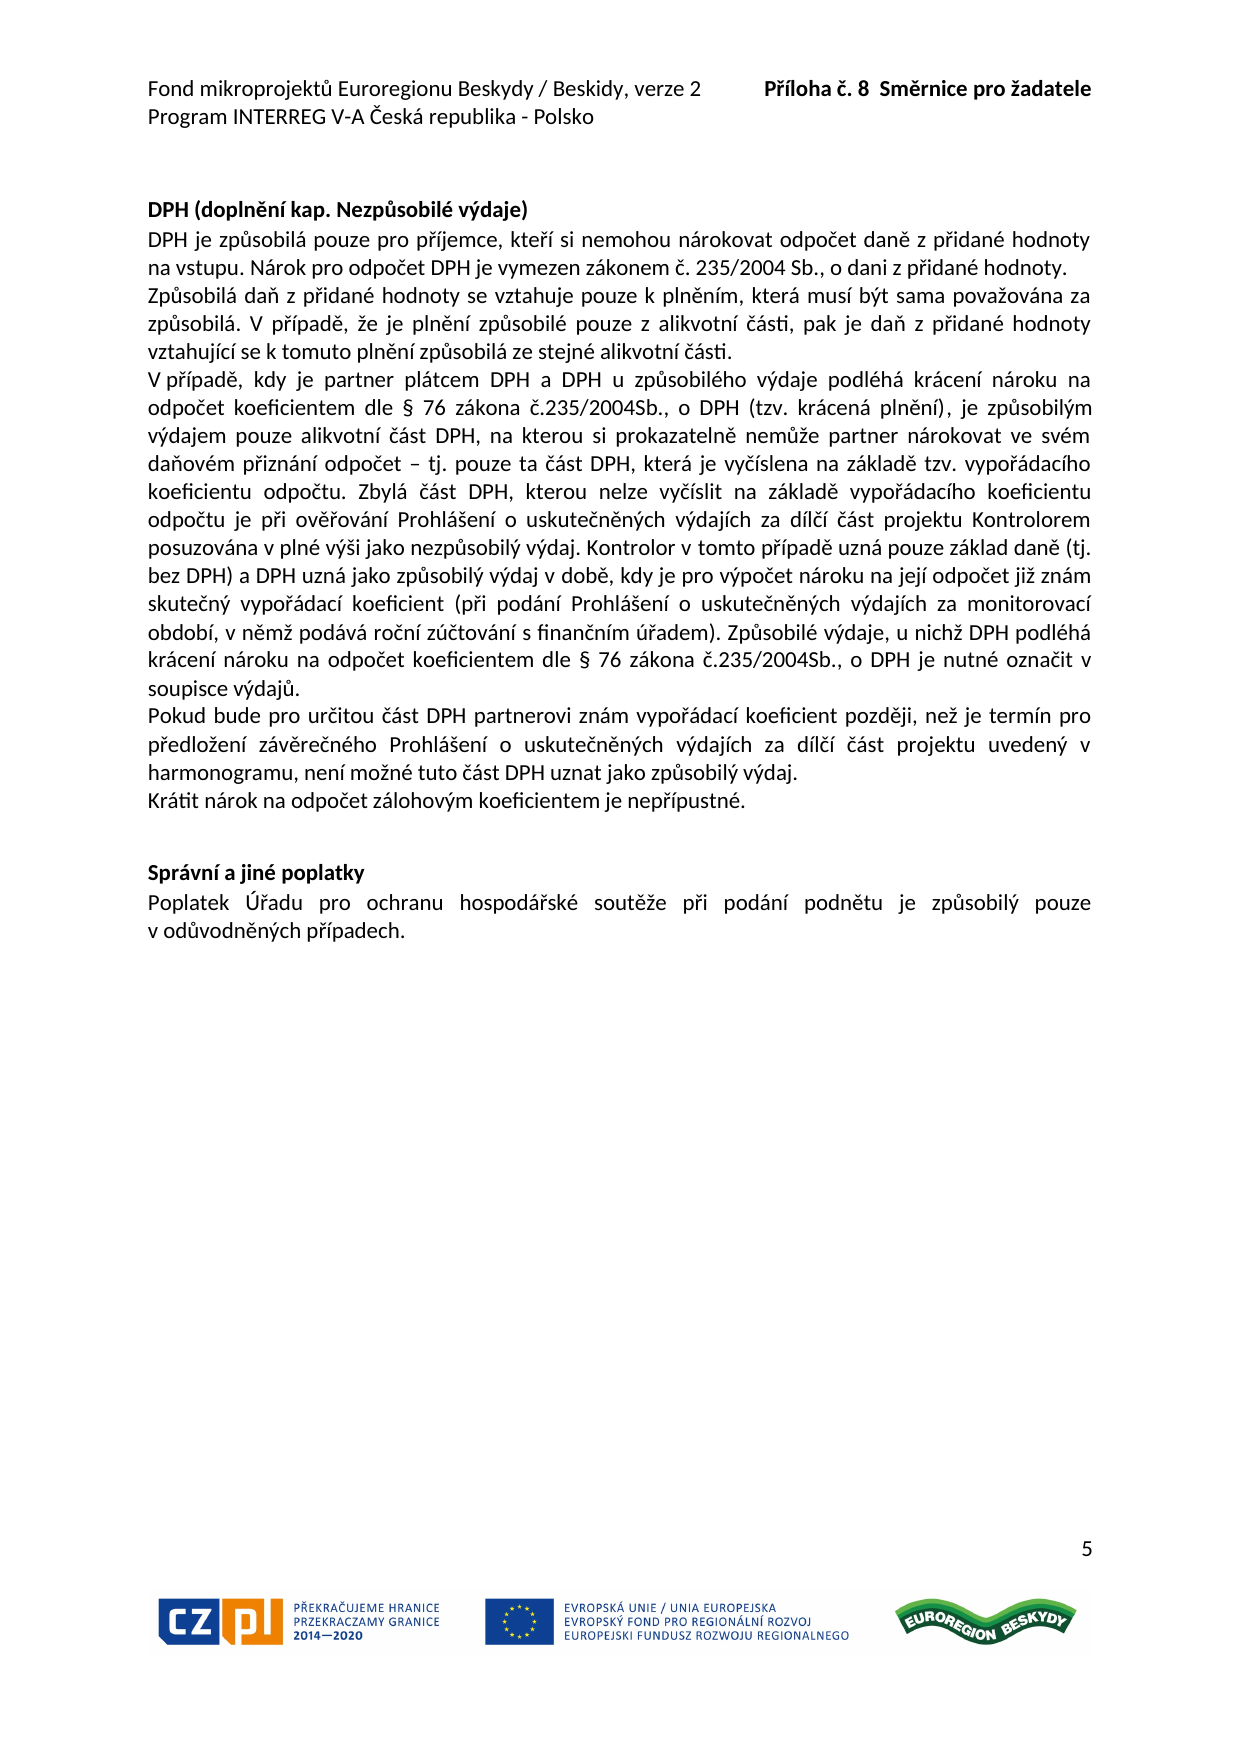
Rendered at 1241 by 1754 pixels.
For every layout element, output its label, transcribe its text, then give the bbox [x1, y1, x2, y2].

text Pokud bude pro určitou část DPH partnerovi znám vypořádací koeficient později, než je termín pro předložení závěrečného Prohlášení o uskutečněných výdajích za dílčí část projektu uvedený v harmonogramu, není možné tuto část DPH uznat jako způsobilý výdaj. [148, 702, 1093, 786]
text DPH (doplnění kap. Nezpůsobilé výdaje) [148, 195, 1093, 223]
text Správní a jiné poplatky [148, 858, 1093, 886]
text Poplatek Úřadu pro ochranu hospodářské soutěže při podání podnětu je způsobilý pouze v odůvodněných případech. [148, 888, 1093, 944]
text DPH je způsobilá pouze pro příjemce, kteří si nemohou nárokovat odpočet daně z přidané hodnoty na vstupu. Nárok pro odpočet DPH je vymezen zákonem č. 235/2004 Sb., o dani z přidané hodnoty. [148, 225, 1093, 281]
text Způsobilá daň z přidané hodnoty se vztahuje pouze k plněním, která musí být sama považována za způsobilá. V případě, že je plnění způsobilé pouze z alikvotní části, pak je daň z přidané hodnoty vztahující se k tomuto plnění způsobilá ze stejné alikvotní části. [148, 281, 1093, 365]
text V případě, kdy je partner plátcem DPH a DPH u způsobilého výdaje podléhá krácení nároku na odpočet koeficientem dle § 76 zákona č.235/2004Sb., o DPH (tzv. krácená plnění), je způsobilým výdajem pouze alikvotní část DPH, na kterou si prokazatelně nemůže partner nárokovat ve svém daňovém přiznání odpočet – tj. pouze ta část DPH, která je vyčíslena na základě tzv. vypořádacího koeficientu odpočtu. Zbylá část DPH, kterou nelze vyčíslit na základě vypořádacího koeficientu odpočtu je při ověřování Prohlášení o uskutečněných výdajích za dílčí část projektu Kontrolorem posuzována v plné výši jako nezpůsobilý výdaj. Kontrolor v tomto případě uzná pouze základ daně (tj. bez DPH) a DPH uzná jako způsobilý výdaj v době, kdy je pro výpočet nároku na její odpočet již znám skutečný vypořádací koeficient (při podání Prohlášení o uskutečněných výdajích za monitorovací období, v němž podává roční zúčtování s finančním úřadem). Způsobilé výdaje, u nichž DPH podléhá krácení nároku na odpočet koeficientem dle § 76 zákona č.235/2004Sb., o DPH je nutné označit v soupisce výdajů. [148, 365, 1093, 702]
picture [147, 1587, 1093, 1656]
text Krátit nárok na odpočet zálohovým koeficientem je nepřípustné. [148, 786, 1093, 814]
